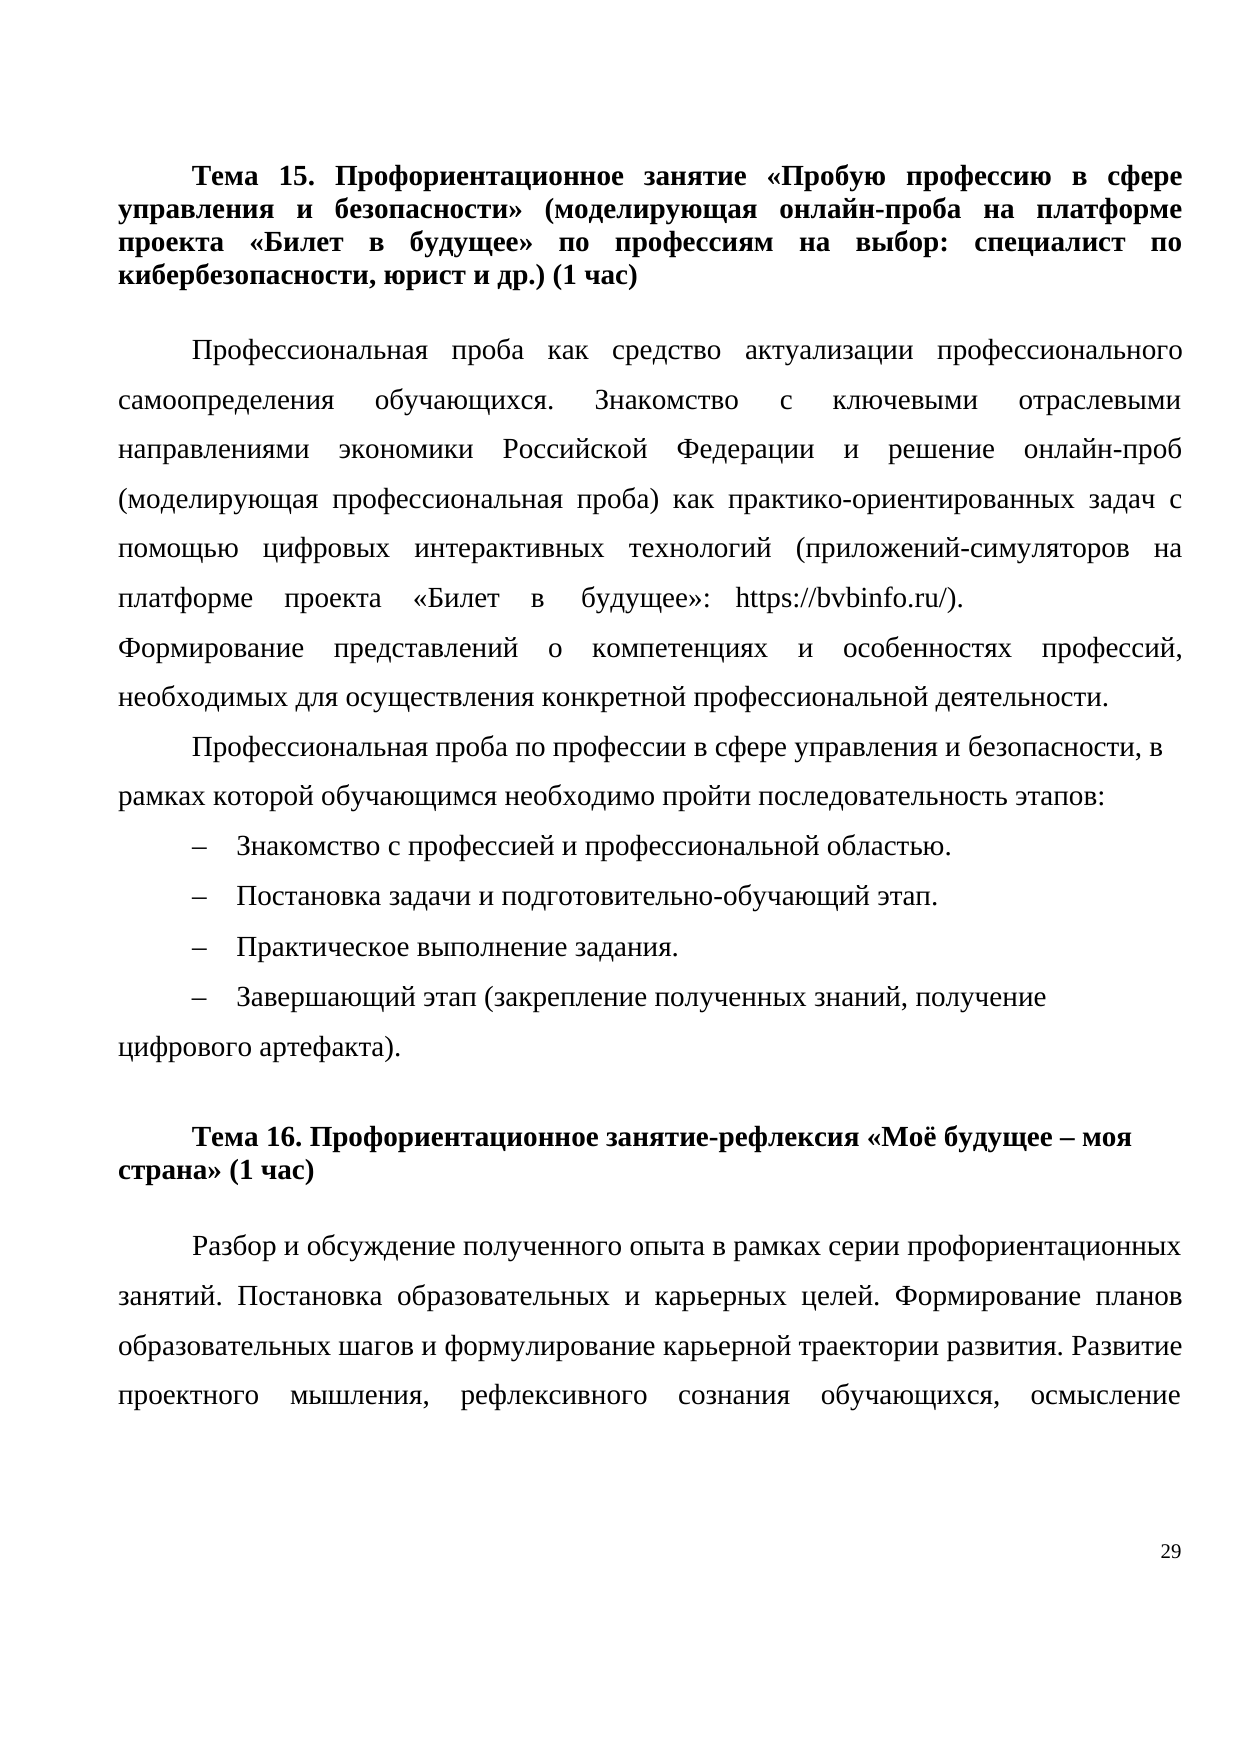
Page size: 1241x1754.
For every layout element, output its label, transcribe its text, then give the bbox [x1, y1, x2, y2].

text 29 [1160, 1539, 1184, 1563]
text Тема 16. Профориентационное занятие-рефлексия «Моё будущее – моя страна» (1 час) [118, 1120, 1189, 1186]
text ‒ Завершающий этап (закрепление полученных знаний, получение цифрового артефакта). [118, 979, 1188, 1062]
text Тема 15. Профориентационное занятие «Пробую профессию в сфере управления и безопасности» (моделирующая онлайн-проба на платформе проекта «Билет в будущее» по профессиям на выбор: специалист по кибербезопасности, юрист и др.) (1 час) [118, 159, 1183, 291]
text ‒ Знакомство с профессией и профессиональной областью. ‒ Постановка задачи и подготовительно-обучающий этап. ‒ Практическое выполнение задания. [192, 828, 959, 962]
text Профессиональная проба как средство актуализации профессионального самоопределения обучающихся. Знакомство с ключевыми отраслевыми направлениями экономики Российской Федерации и решение онлайн-проб (моделирующая профессиональная проба) как практико-ориентированных задач с помощью цифровых интерактивных технологий (приложений-симуляторов на платформе проекта «Билет в будущее»: https://bvbinfo.ru/). Формирование представлений о компетенциях и особенностях профессий, необходимых для осуществления конкретной профессиональной деятельности. [118, 332, 1183, 713]
text Разбор и обсуждение полученного опыта в рамках серии профориентационных [192, 1228, 1184, 1261]
text Профессиональная проба по профессии в сфере управления и безопасности, в рамках которой обучающимся необходимо пройти последовательность этапов: [118, 729, 1188, 812]
text занятий. Постановка образовательных и карьерных целей. Формирование планов образовательных шагов и формулирование карьерной траектории развития. Развитие проектного мышления, рефлексивного сознания обучающихся, осмысление [118, 1278, 1183, 1411]
